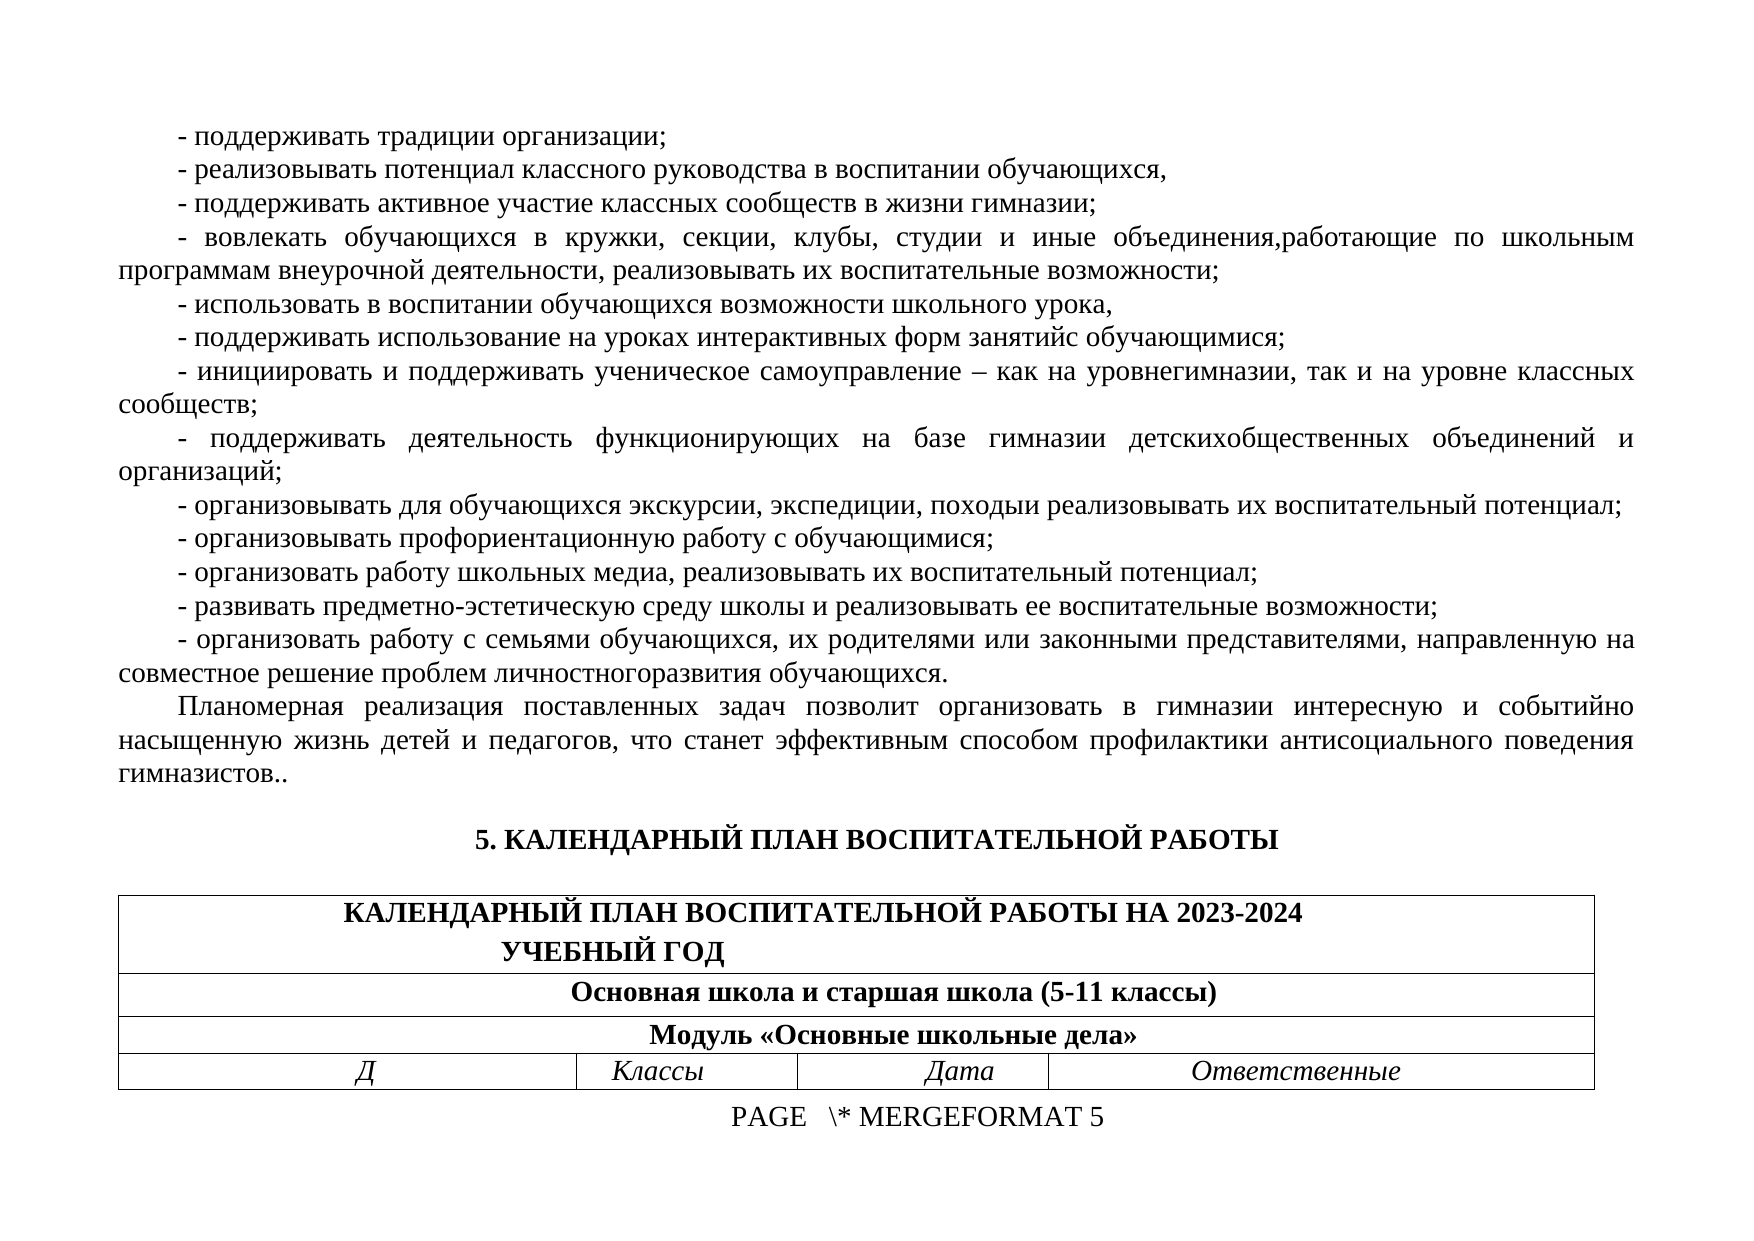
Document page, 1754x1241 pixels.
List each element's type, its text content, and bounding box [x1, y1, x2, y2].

text - инициировать и поддерживать ученическое самоуправление – как на уровнегимназии, так и на уровне классных сообществ; [118, 353, 1636, 420]
text - использовать в воспитании обучающихся возможности школьного урока, [118, 286, 1636, 319]
text - организовывать для обучающихся экскурсии, экспедиции, походыи реализовывать их воспитательный потенциал; [118, 487, 1636, 521]
table_cell Модуль «Основные школьные дела» [119, 1017, 1594, 1052]
text - организовать работу школьных медиа, реализовывать их воспитательный потенциал; [118, 554, 1636, 588]
table_cell Дата [798, 1054, 1048, 1089]
text 5. КАЛЕНДАРНЫЙ ПЛАН ВОСПИТАТЕЛЬНОЙ РАБОТЫ [118, 822, 1636, 856]
text - реализовывать потенциал классного руководства в воспитании обучающихся, [118, 152, 1636, 185]
table_cell Дела [119, 1054, 576, 1089]
table_cell Основная школа и старшая школа (5-11 классы) [119, 974, 1594, 1016]
text - организовать работу с семьями обучающихся, их родителями или законными представителями, направленную на совместное решение проблем личностногоразвития обучающихся. [118, 621, 1636, 688]
text - поддерживать активное участие классных сообществ в жизни гимназии; [118, 185, 1636, 219]
text - вовлекать обучающихся в кружки, секции, клубы, студии и иные объединения,работающие по школьным программам внеурочной деятельности, реализовывать их воспитательные возможности; [118, 219, 1636, 286]
text - поддерживать использование на уроках интерактивных форм занятийс обучающимися; [118, 319, 1636, 353]
text - развивать предметно-эстетическую среду школы и реализовывать ее воспитательные возможности; [118, 588, 1636, 621]
table_cell Ответственные [1049, 1054, 1594, 1089]
text Планомерная реализация поставленных задач позволит организовать в гимназии интересную и событийно насыщенную жизнь детей и педагогов, что станет эффективным способом профилактики антисоциального поведения гимназистов.. [118, 688, 1636, 789]
text - поддерживать традиции организации; [118, 118, 1636, 152]
text - поддерживать деятельность функционирующих на базе гимназии детскихобщественных объединений и организаций; [118, 420, 1636, 487]
table_cell Классы [577, 1054, 797, 1089]
text - организовывать профориентационную работу с обучающимися; [118, 521, 1636, 554]
table_header КАЛЕНДАРНЫЙ ПЛАН ВОСПИТАТЕЛЬНОЙ РАБОТЫ НА 2023-2024 УЧЕБНЫЙ ГОД [119, 896, 1594, 973]
